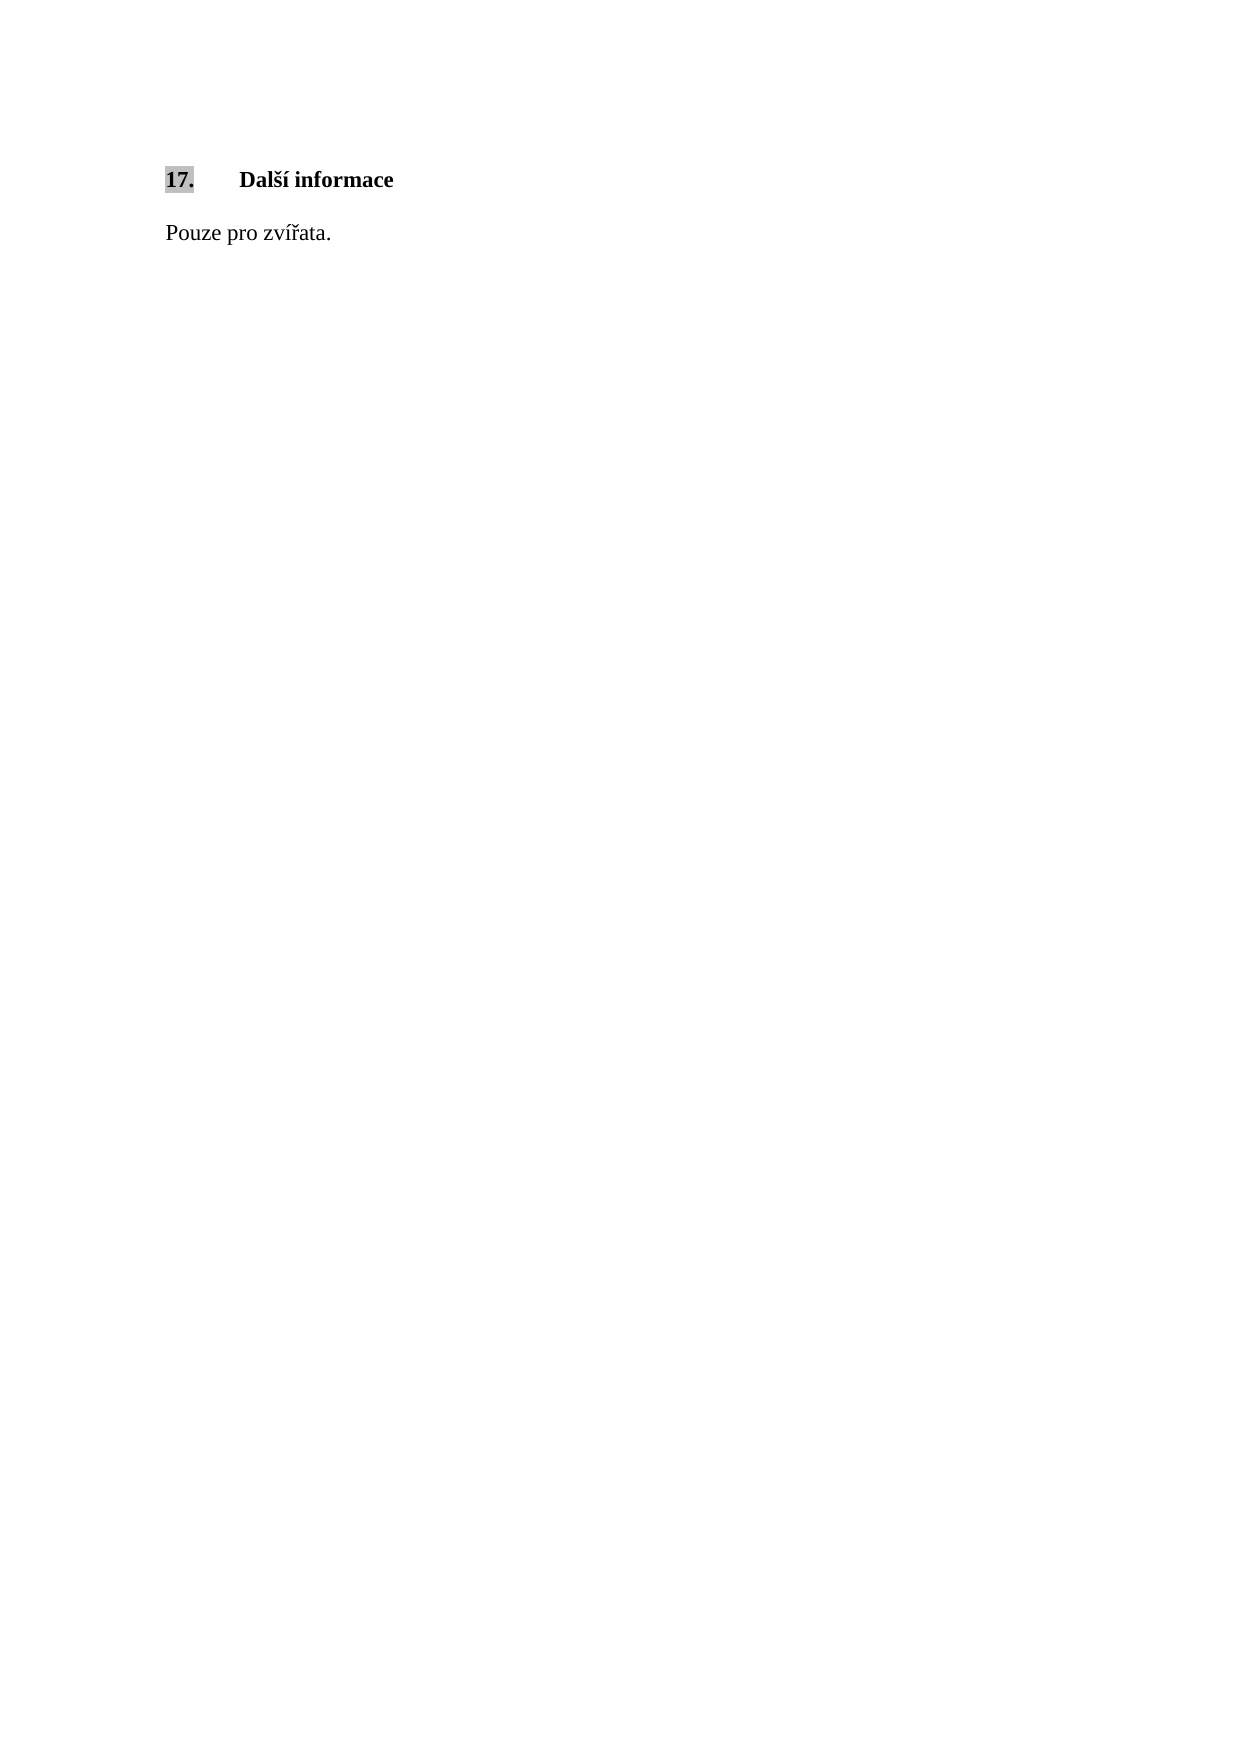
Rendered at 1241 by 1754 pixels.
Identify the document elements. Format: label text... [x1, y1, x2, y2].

text 17. Další informace [194, 166, 1092, 193]
text Pouze pro zvířata. [165, 219, 1092, 245]
